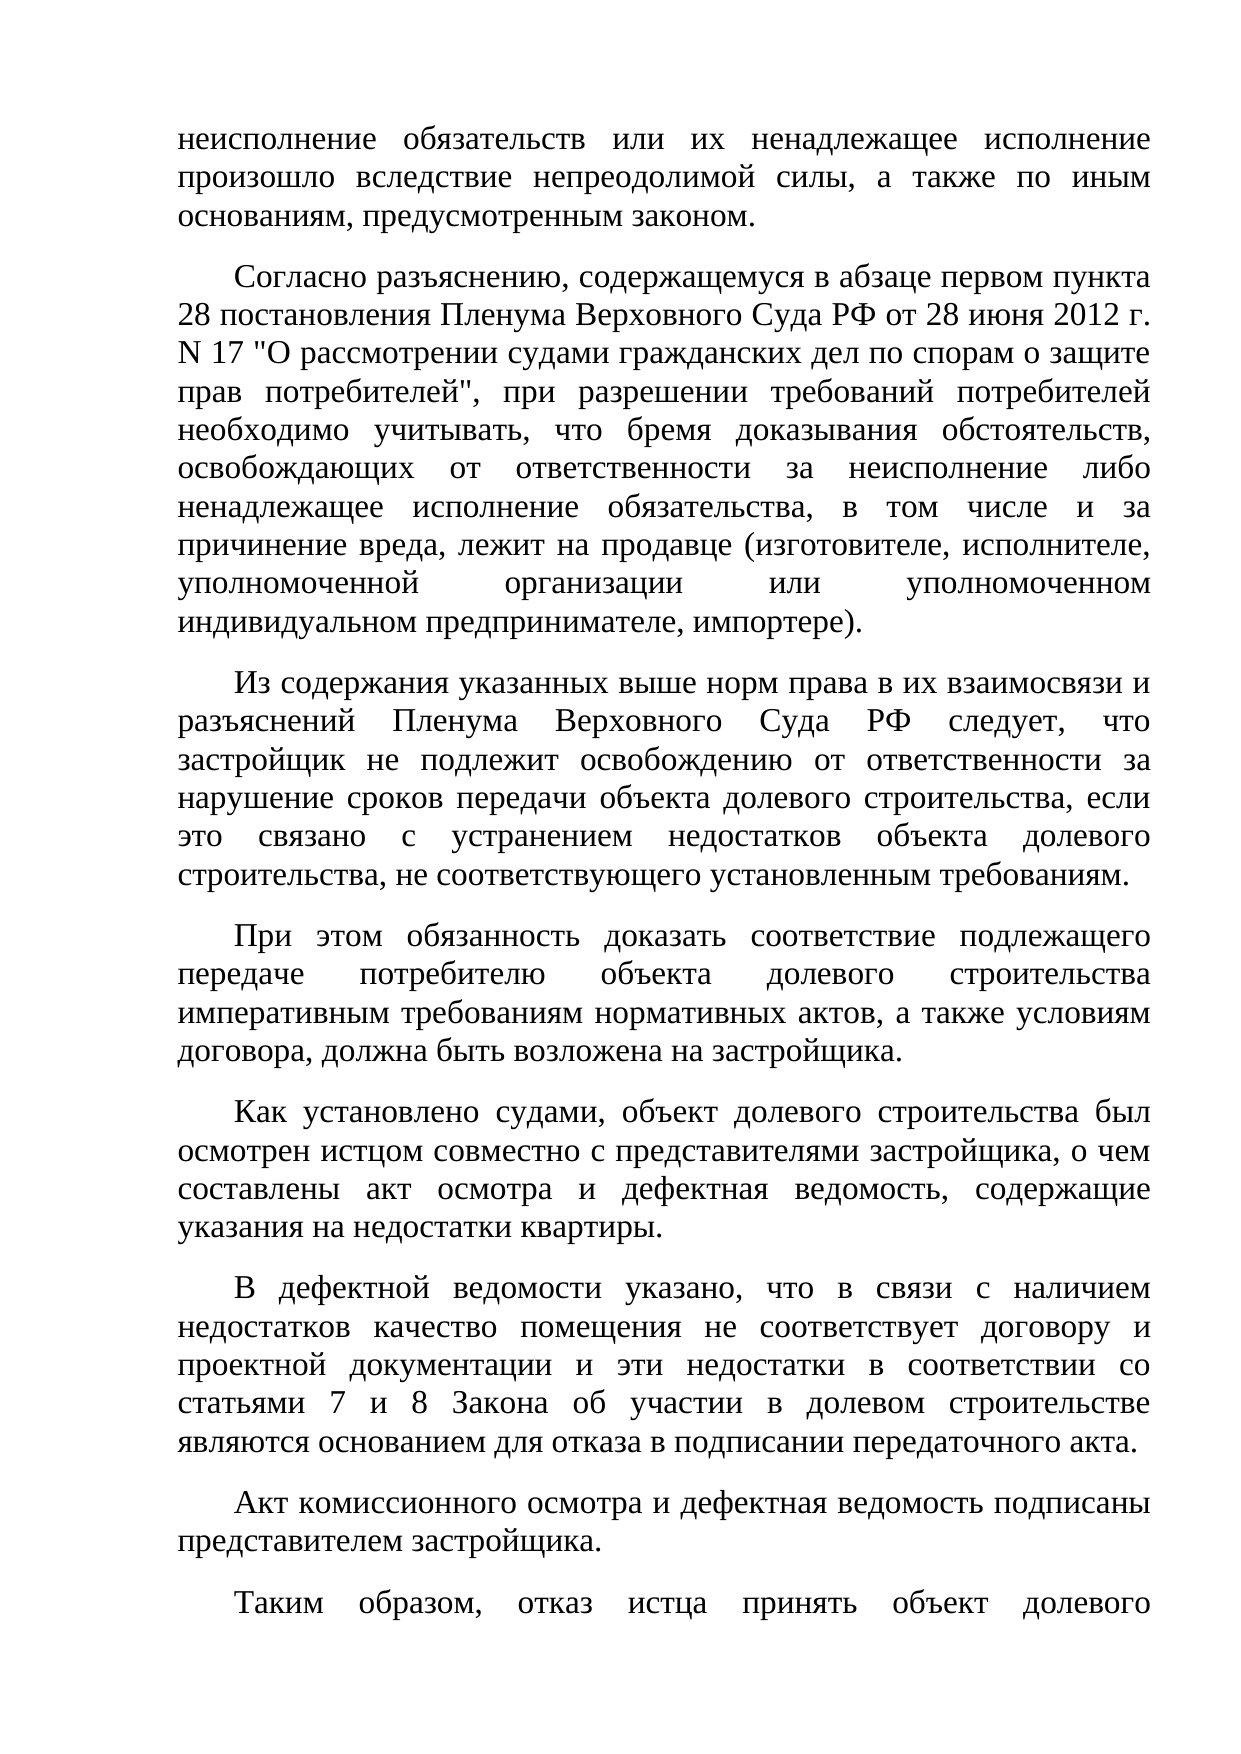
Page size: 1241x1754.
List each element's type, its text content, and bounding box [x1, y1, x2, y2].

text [177, 1582, 1152, 1620]
text В дефектной ведомости указано, что в связи с наличием недостатков качество помещения не соответствует договору и проектной документации и эти недостатки в соответствии со статьями 7 и 8 Закона об участии в долевом строительстве являются основанием для отказа в подписании передаточного акта. [177, 1268, 1152, 1459]
text При этом обязанность доказать соответствие подлежащего передаче потребителю объекта долевого строительства императивным требованиям нормативных актов, а также условиям договора, должна быть возложена на застройщика. [177, 915, 1152, 1068]
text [177, 118, 1152, 233]
text Из содержания указанных выше норм права в их взаимосвязи и разъяснений Пленума Верховного Суда РФ следует, что застройщик не подлежит освобождению от ответственности за нарушение сроков передачи объекта долевого строительства, если это связано с устранением недостатков объекта долевого строительства, не соответствующего установленным требованиям. [177, 662, 1152, 892]
text Акт комиссионного осмотра и дефектная ведомость подписаны представителем застройщика. [177, 1482, 1152, 1559]
text Согласно разъяснению, содержащемуся в абзаце первом пункта 28 постановления Пленума Верховного Суда РФ от 28 июня 2012 г. N 17 "О рассмотрении судами гражданских дел по спорам о защите прав потребителей", при разрешении требований потребителей необходимо учитывать, что бремя доказывания обстоятельств, освобождающих от ответственности за неисполнение либо ненадлежащее исполнение обязательства, в том числе и за причинение вреда, лежит на продавце (изготовителе, исполнителе, уполномоченной организации или уполномоченном индивидуальном предпринимателе, импортере). [177, 256, 1152, 639]
text Как установлено судами, объект долевого строительства был осмотрен истцом совместно с представителями застройщика, о чем составлены акт осмотра и дефектная ведомость, содержащие указания на недостатки квартиры. [177, 1091, 1152, 1245]
